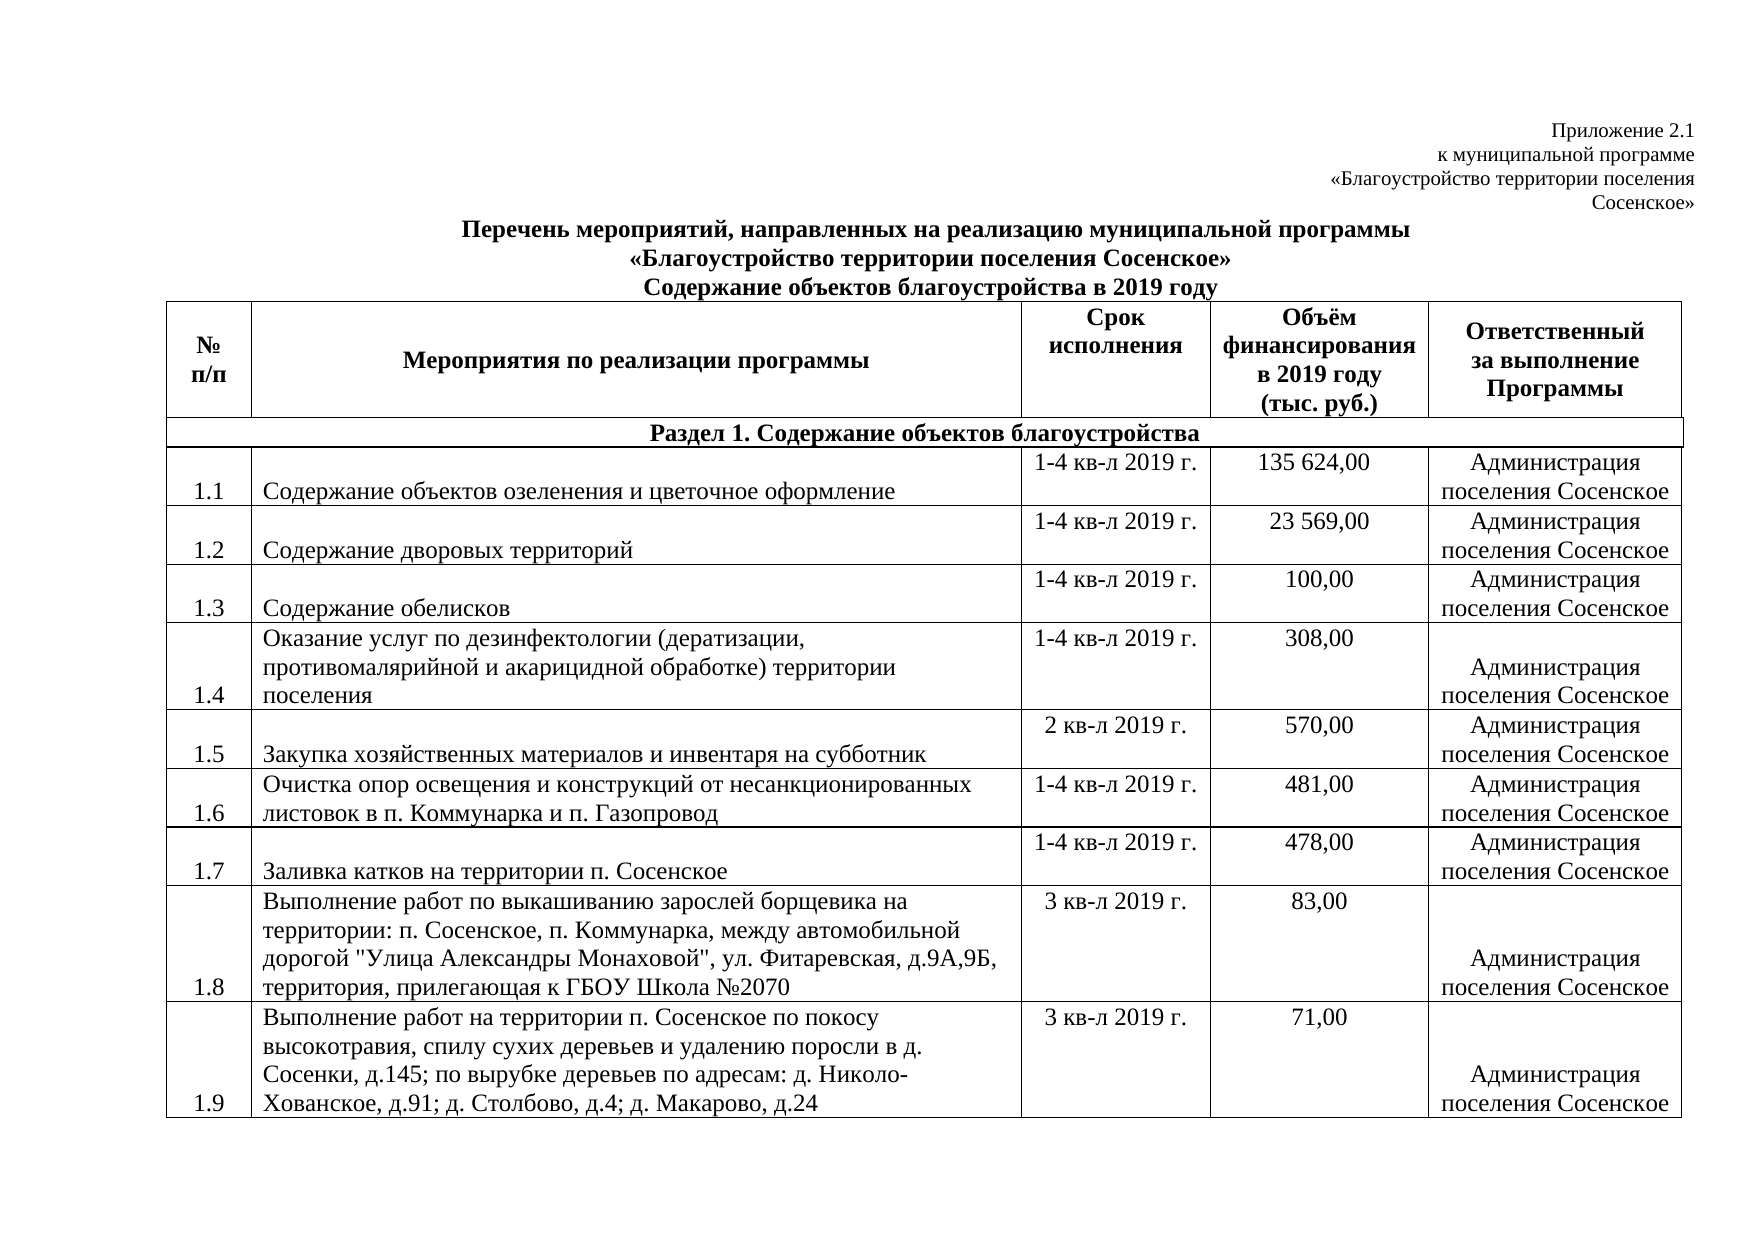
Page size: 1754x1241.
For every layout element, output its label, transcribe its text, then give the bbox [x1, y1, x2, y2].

text Содержание объектов благоустройства в 2019 году [166, 272, 1695, 301]
table_cell Содержание объектов озеленения и цветочное оформление [252, 448, 1021, 505]
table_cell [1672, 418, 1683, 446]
table_cell Администрация поселения Сосенское [1429, 710, 1681, 768]
table_cell 100,00 [1211, 565, 1428, 622]
table_cell Содержание обелисков [252, 565, 1021, 622]
text Сосенское» [620, 190, 1695, 214]
table_header Срок исполнения [1022, 302, 1210, 417]
table_cell 1.6 [167, 769, 251, 826]
table_cell 481,00 [1211, 769, 1428, 826]
table_cell Очистка опор освещения и конструкций от несанкционированных листовок в п. Коммунарка и п. Газопровод [252, 769, 1021, 826]
table_cell 1.8 [167, 886, 251, 1001]
table_cell 570,00 [1211, 710, 1428, 768]
table_cell Администрация поселения Сосенское [1429, 828, 1681, 885]
table_cell Администрация поселения Сосенское [1429, 506, 1681, 563]
table_cell Администрация поселения Сосенское [1429, 623, 1681, 709]
table_cell Выполнение работ по выкашиванию зарослей борщевика на территории: п. Сосенское, п. Коммунарка, между автомобильной дорогой "Улица Александры Монаховой", ул. Фитаревская, д.9А,9Б, территория, прилегающая к ГБОУ Школа №2070 [252, 886, 1021, 1001]
text «Благоустройство территории поселения Сосенское» [166, 243, 1695, 272]
table_header Объём финансирования в 2019 году (тыс. руб.) [1211, 302, 1428, 417]
table_cell Выполнение работ на территории п. Сосенское по покосу высокотравия, спилу сухих деревьев и удалению поросли в д. Сосенки, д.145; по вырубке деревьев по адресам: д. Николо-Хованское, д.91; д. Столбово, д.4; д. Макарово, д.24 [252, 1002, 1021, 1117]
table_cell 1.4 [167, 623, 251, 709]
table_cell 1-4 кв-л 2019 г. [1022, 448, 1210, 505]
text к муниципальной программе [620, 142, 1695, 166]
text Перечень мероприятий, направленных на реализацию муниципальной программы [177, 214, 1695, 243]
table_cell Администрация поселения Сосенское [1429, 886, 1681, 1001]
table_cell 1-4 кв-л 2019 г. [1022, 769, 1210, 826]
table_cell 3 кв-л 2019 г. [1022, 1002, 1210, 1117]
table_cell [1429, 1002, 1681, 1117]
table_cell 1.2 [167, 506, 251, 563]
table_header № п/п [167, 302, 251, 417]
table_cell 1.7 [167, 828, 251, 885]
table_cell 478,00 [1211, 828, 1428, 885]
table_cell Администрация поселения Сосенское [1429, 769, 1681, 826]
table_cell 1-4 кв-л 2019 г. [1022, 506, 1210, 563]
table_cell 1-4 кв-л 2019 г. [1022, 623, 1210, 709]
table_cell Администрация поселения Сосенское [1429, 565, 1681, 622]
table_header Ответственный за выполнение Программы [1429, 302, 1681, 417]
table_cell 1.9 [167, 1002, 251, 1117]
table_header Мероприятия по реализации программы [252, 302, 1021, 417]
table_cell 83,00 [1211, 886, 1428, 1001]
text «Благоустройство территории поселения [620, 166, 1695, 190]
table_cell Администрация поселения Сосенское [1429, 448, 1681, 505]
table_cell 135 624,00 [1211, 448, 1428, 505]
table_cell 1.3 [167, 565, 251, 622]
table_cell 1-4 кв-л 2019 г. [1022, 565, 1210, 622]
table_cell 2 кв-л 2019 г. [1022, 710, 1210, 768]
table_cell 71,00 [1211, 1002, 1428, 1117]
table_cell Оказание услуг по дезинфектологии (дератизации, противомалярийной и акарицидной обработке) территории поселения [252, 623, 1021, 709]
table_cell 1.5 [167, 710, 251, 768]
table_cell Содержание дворовых территорий [252, 506, 1021, 563]
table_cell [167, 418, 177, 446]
table_cell 308,00 [1211, 623, 1428, 709]
table_cell Заливка катков на территории п. Сосенское [252, 828, 1021, 885]
table_cell 1.1 [167, 448, 251, 505]
table_cell 23 569,00 [1211, 506, 1428, 563]
table_cell Закупка хозяйственных материалов и инвентаря на субботник [252, 710, 1021, 768]
table_cell 1-4 кв-л 2019 г. [1022, 828, 1210, 885]
text Приложение 2.1 [620, 118, 1695, 142]
table_cell 3 кв-л 2019 г. [1022, 886, 1210, 1001]
